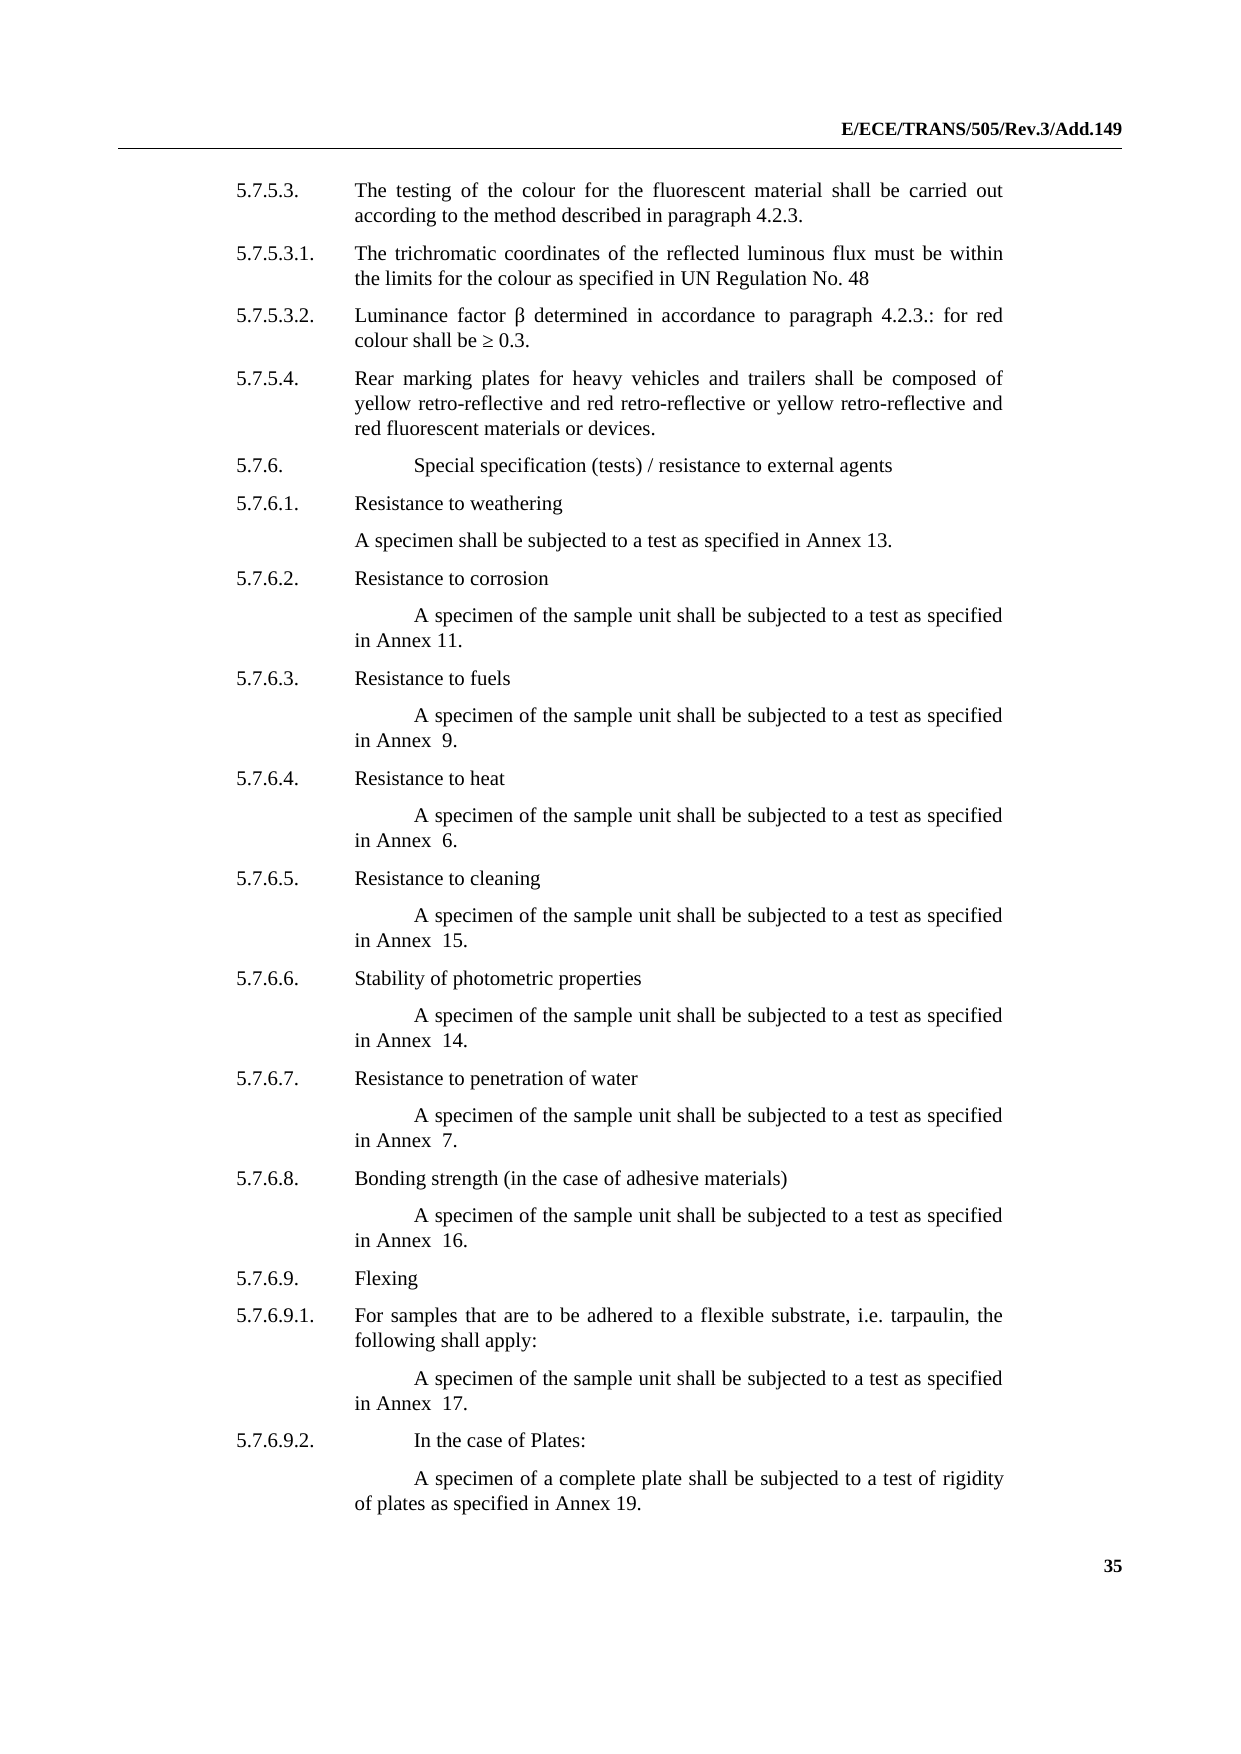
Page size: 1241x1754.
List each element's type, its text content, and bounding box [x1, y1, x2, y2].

text A specimen of the sample unit shall be subjected to a test as specified in Annex 6. [354, 802, 1004, 852]
text 5.7.6.9. Flexing [236, 1265, 1004, 1290]
text 5.7.6.9.2. In the case of Plates: [236, 1427, 1004, 1452]
text A specimen of a complete plate shall be subjected to a test of rigidity of plates as specified in Annex 19. [354, 1465, 1004, 1515]
text 5.7.6.1. Resistance to weathering [236, 490, 1004, 515]
text A specimen of the sample unit shall be subjected to a test as specified in Annex 15. [354, 902, 1004, 952]
text A specimen of the sample unit shall be subjected to a test as specified in Annex 17. [354, 1365, 1004, 1415]
text 5.7.6. Special specification (tests) / resistance to external agents [236, 452, 1004, 477]
text A specimen of the sample unit shall be subjected to a test as specified in Annex 11. [354, 602, 1004, 652]
text 5.7.6.3. Resistance to fuels [236, 665, 1004, 690]
text 5.7.6.2. Resistance to corrosion [236, 565, 1004, 590]
text A specimen of the sample unit shall be subjected to a test as specified in Annex 7. [354, 1102, 1004, 1152]
text 5.7.6.4. Resistance to heat [236, 765, 1004, 790]
text 5.7.5.3. The testing of the colour for the fluorescent material shall be carried out according to the method described in paragraph 4.2.3. [236, 177, 1004, 227]
text A specimen shall be subjected to a test as specified in Annex 13. [354, 527, 1004, 552]
text 5.7.6.5. Resistance to cleaning [236, 865, 1004, 890]
text A specimen of the sample unit shall be subjected to a test as specified in Annex 14. [354, 1002, 1004, 1052]
text A specimen of the sample unit shall be subjected to a test as specified in Annex 9. [354, 702, 1004, 752]
text A specimen of the sample unit shall be subjected to a test as specified in Annex 16. [354, 1202, 1004, 1252]
text 5.7.5.4. Rear marking plates for heavy vehicles and trailers shall be composed of yellow retro-reflective and red retro-reflective or yellow retro-reflective and red fluorescent materials or devices. [236, 365, 1004, 440]
text 5.7.6.6. Stability of photometric properties [236, 965, 1004, 990]
text 5.7.6.7. Resistance to penetration of water [236, 1065, 1004, 1090]
text 5.7.6.9.1. For samples that are to be adhered to a flexible substrate, i.e. tarpaulin, the following shall apply: [236, 1302, 1004, 1352]
text 5.7.5.3.2. Luminance factor β determined in accordance to paragraph 4.2.3.: for red colour shall be ≥ 0.3. [236, 302, 1004, 352]
text 5.7.6.8. Bonding strength (in the case of adhesive materials) [236, 1165, 1004, 1190]
text 5.7.5.3.1. The trichromatic coordinates of the reflected luminous flux must be within the limits for the colour as specified in UN Regulation No. 48 [236, 240, 1004, 290]
